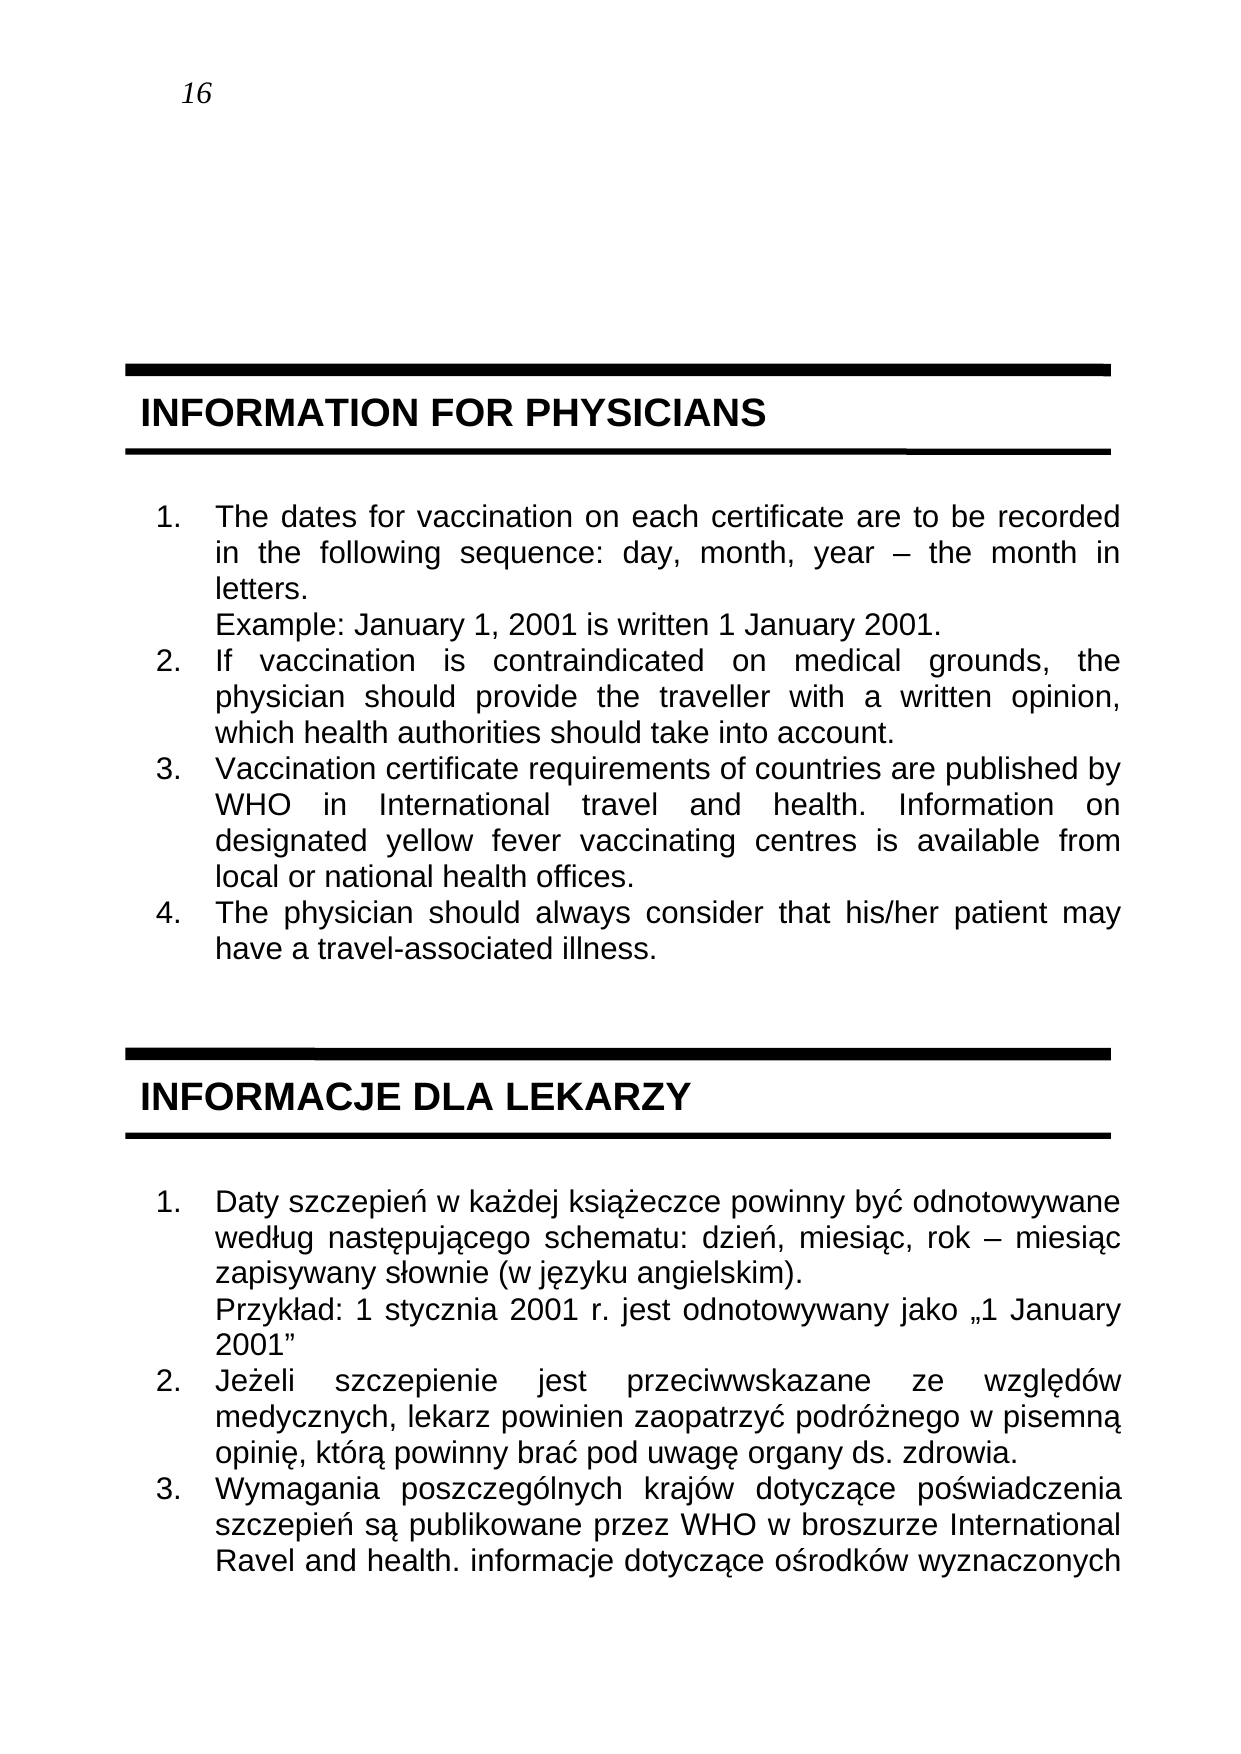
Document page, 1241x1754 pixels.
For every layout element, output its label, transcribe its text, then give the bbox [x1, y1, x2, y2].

list Jeżeli szczepienie jest przeciwwskazane ze względów medycznych, lekarz powinien zaopatrzyć podróżnego w pisemną opinię, którą powinny brać pod uwagę organy ds. zdrowia. [156, 1362, 1122, 1470]
list Daty szczepień w każdej książeczce powinny być odnotowywane według następującego schematu: dzień, miesiąc, rok – miesiąc zapisywany słownie (w języku angielskim). [156, 1183, 1122, 1291]
list Vaccination certificate requirements of countries are published by WHO in International travel and health. Information on designated yellow fever vaccinating centres is available from local or national health offices. [156, 750, 1122, 894]
list The physician should always consider that his/her patient may have a travel-associated illness. [156, 894, 1122, 966]
list If vaccination is contraindicated on medical grounds, the physician should provide the traveller with a written opinion, which health authorities should take into account. [156, 642, 1122, 750]
text Przykład: 1 stycznia 2001 r. jest odnotowywany jako „1 January 2001” [215, 1291, 1122, 1362]
text INFORMATION FOR PHYSICIANS [118, 389, 1122, 435]
text Example: January 1, 2001 is written 1 January 2001. [215, 606, 1122, 642]
text INFORMACJE DLA LEKARZY [118, 1073, 1122, 1119]
list The dates for vaccination on each certificate are to be recorded in the following sequence: day, month, year – the month in letters. [156, 498, 1122, 606]
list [156, 1470, 1122, 1578]
